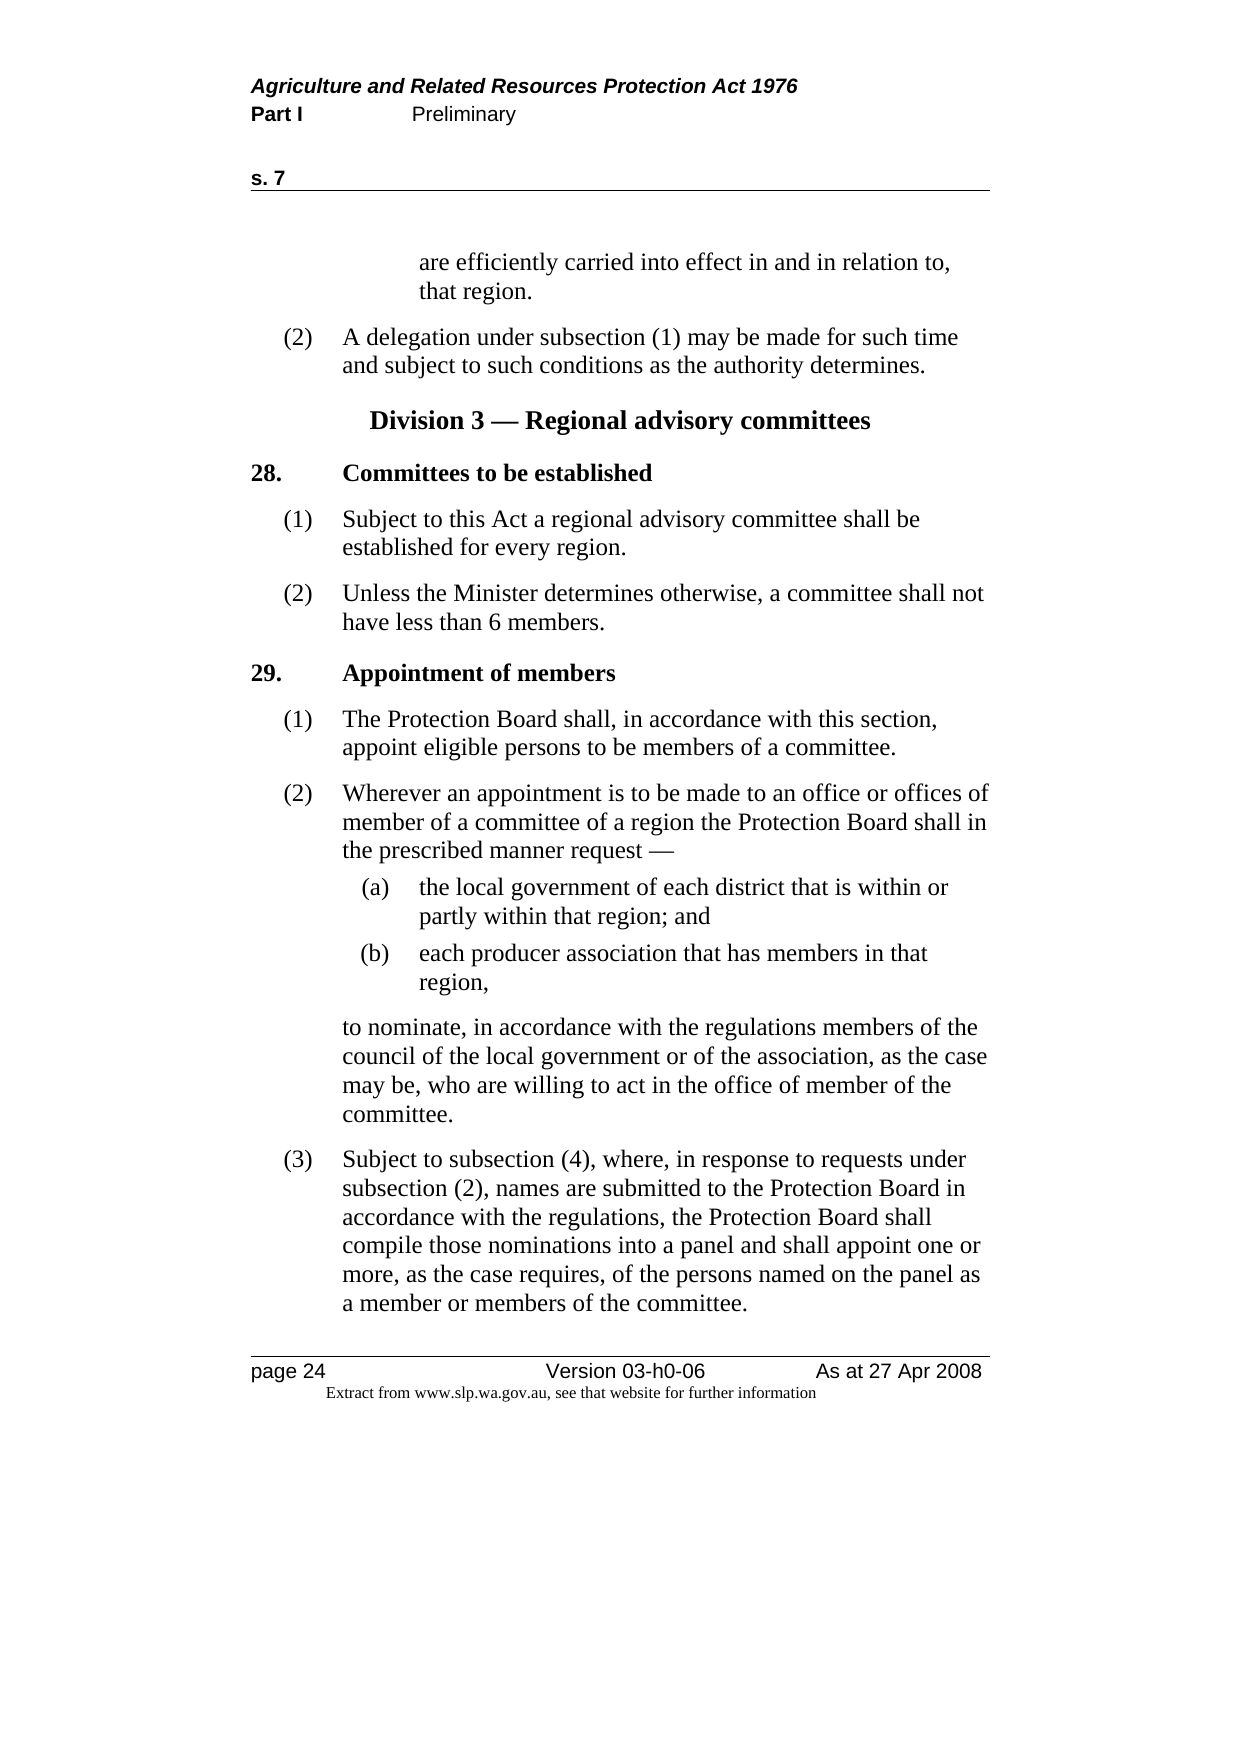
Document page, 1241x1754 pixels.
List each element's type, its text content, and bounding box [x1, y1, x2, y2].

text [251, 247, 990, 305]
text (2) Unless the Minister determines otherwise, a committee shall not have less than 6 members. [251, 578, 990, 635]
subtitle 28. Committees to be established [251, 458, 990, 487]
text (1) The Protection Board shall, in accordance with this section, appoint eligible persons to be members of a committee. [251, 704, 990, 761]
text (1) Subject to this Act a regional advisory committee shall be established for every region. [251, 504, 990, 561]
text (2) A delegation under subsection (1) may be made for such time and subject to such conditions as the authority determines. [251, 322, 990, 379]
subtitle 29. Appointment of members [251, 658, 990, 687]
text (3) Subject to subsection (4), where, in response to requests under subsection (2), names are submitted to the Protection Board in accordance with the regulations, the Protection Board shall compile those nominations into a panel and shall appoint one or more, as the case requires, of the persons named on the panel as a member or members of the committee. [251, 1144, 990, 1317]
subtitle Division 3 — Regional advisory committees [251, 404, 990, 435]
text (b) each producer association that has members in that region, [251, 938, 990, 996]
text to nominate, in accordance with the regulations members of the council of the local government or of the association, as the case may be, who are willing to act in the office of member of the committee. [251, 1012, 990, 1127]
text (a) the local government of each district that is within or partly within that region; and [251, 872, 990, 930]
text (2) Wherever an appointment is to be made to an office or offices of member of a committee of a region the Protection Board shall in the prescribed manner request — [251, 778, 990, 864]
